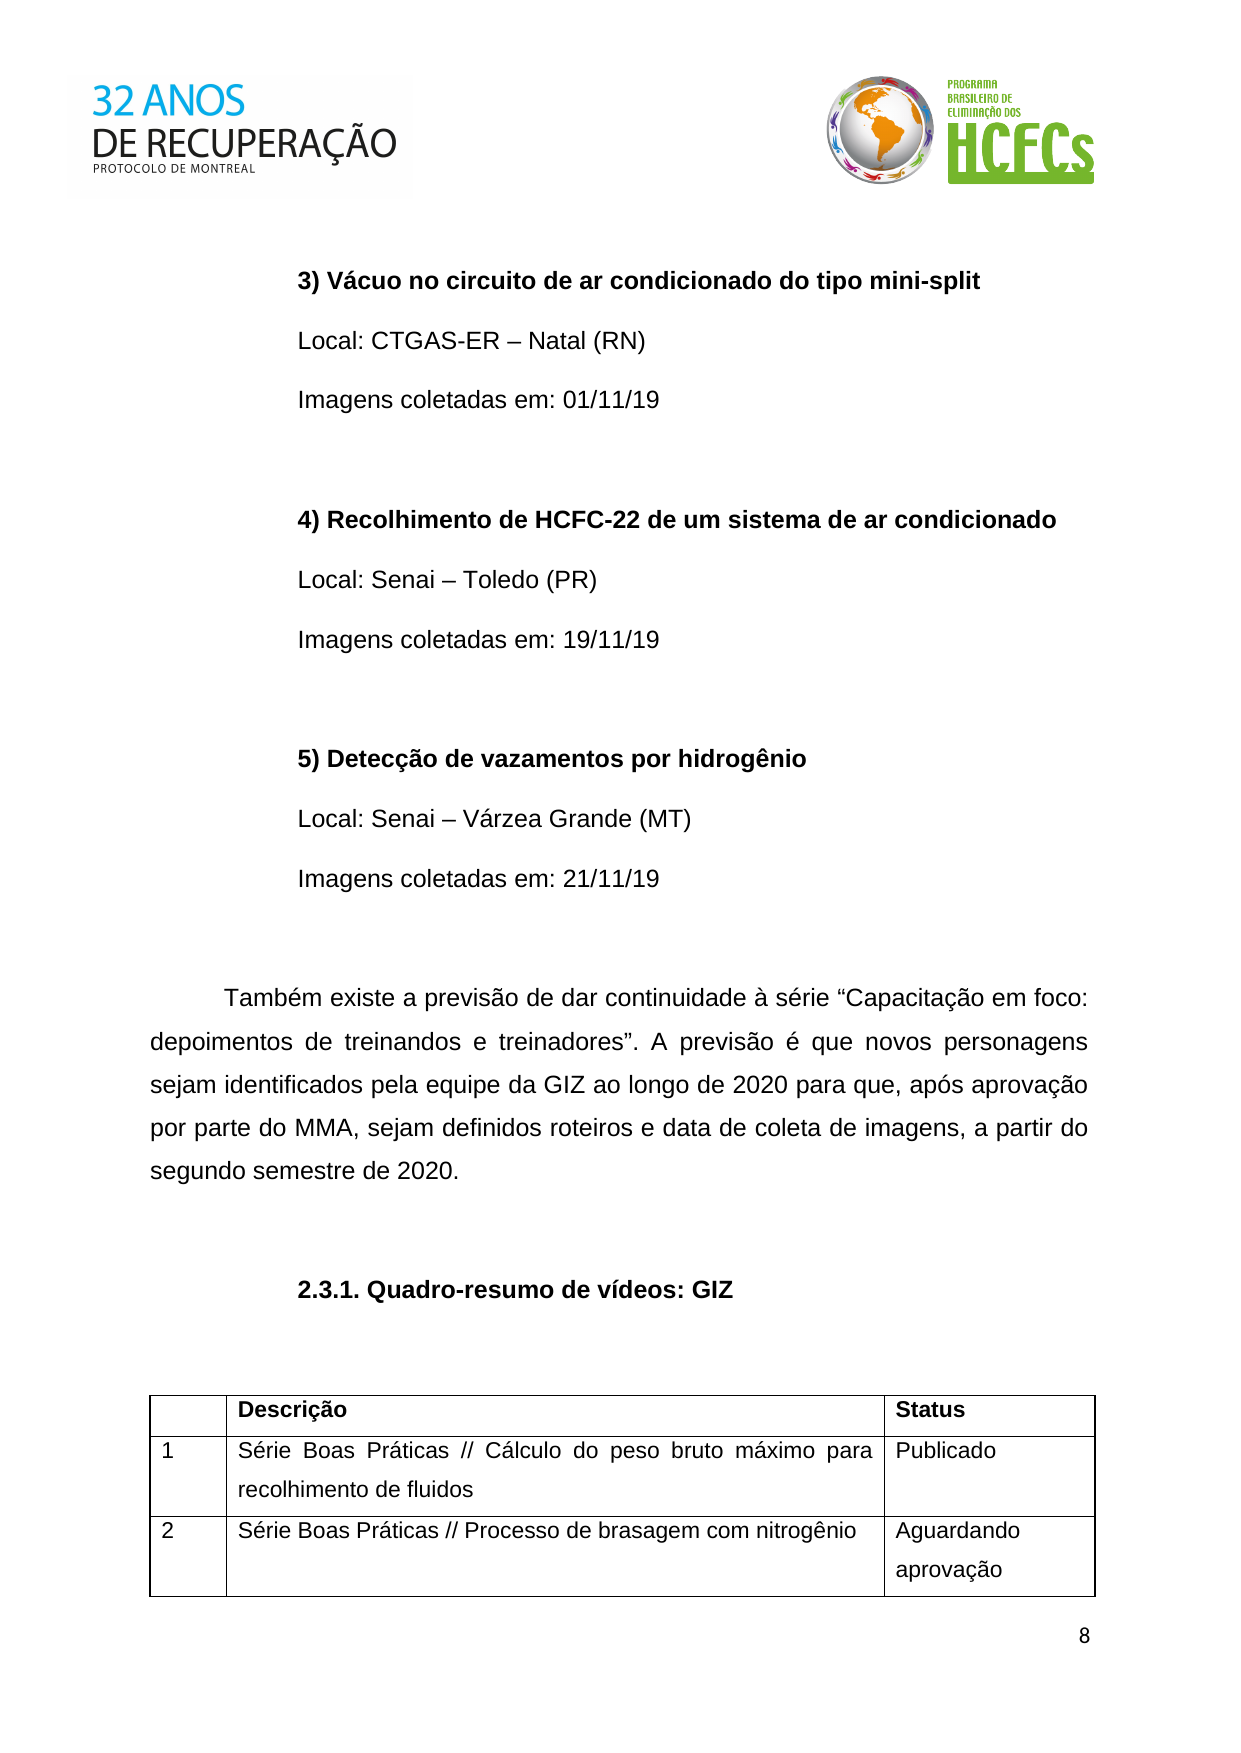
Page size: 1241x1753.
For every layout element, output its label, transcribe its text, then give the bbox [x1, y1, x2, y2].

text 3) Vácuo no circuito de ar condicionado do tipo mini-split [224, 266, 1090, 294]
table_header Descrição [227, 1396, 884, 1436]
picture [67, 75, 414, 199]
picture [762, 40, 1158, 221]
text 4) Recolhimento de HCFC-22 de um sistema de ar condicionado [224, 505, 1090, 534]
table_cell Aguardando aprovação [885, 1517, 1094, 1596]
text 5) Detecção de vazamentos por hidrogênio [224, 744, 1090, 773]
table_cell 2 [151, 1517, 226, 1596]
text Também existe a previsão de dar continuidade à série “Capacitação em foco: depoimentos de treinandos e treinadores”. A previsão é que novos personagens sejam identificados pela equipe da GIZ ao longo de 2020 para que, após aprovação por parte do MMA, sejam definidos roteiros e data de coleta de imagens, a partir do segundo semestre de 2020. [150, 983, 1090, 1184]
text Imagens coletadas em: 19/11/19 [297, 624, 1090, 653]
text Local: Senai – Toledo (PR) [297, 565, 1090, 593]
text Imagens coletadas em: 01/11/19 [224, 385, 1090, 414]
table_cell Série Boas Práticas // Processo de brasagem com nitrogênio [227, 1517, 884, 1596]
table_cell Publicado [885, 1437, 1094, 1516]
table_cell Série Boas Práticas // Cálculo do peso bruto máximo para recolhimento de fluidos [227, 1437, 884, 1516]
text 2.3.1. Quadro-resumo de vídeos: GIZ [297, 1275, 1090, 1304]
table_header [151, 1396, 226, 1436]
text Local: Senai – Várzea Grande (MT) [224, 804, 1090, 833]
text Imagens coletadas em: 21/11/19 [224, 864, 1090, 892]
text Local: CTGAS-ER – Natal (RN) [224, 326, 1090, 354]
table_cell 1 [151, 1437, 226, 1516]
table_header Status [885, 1396, 1094, 1436]
